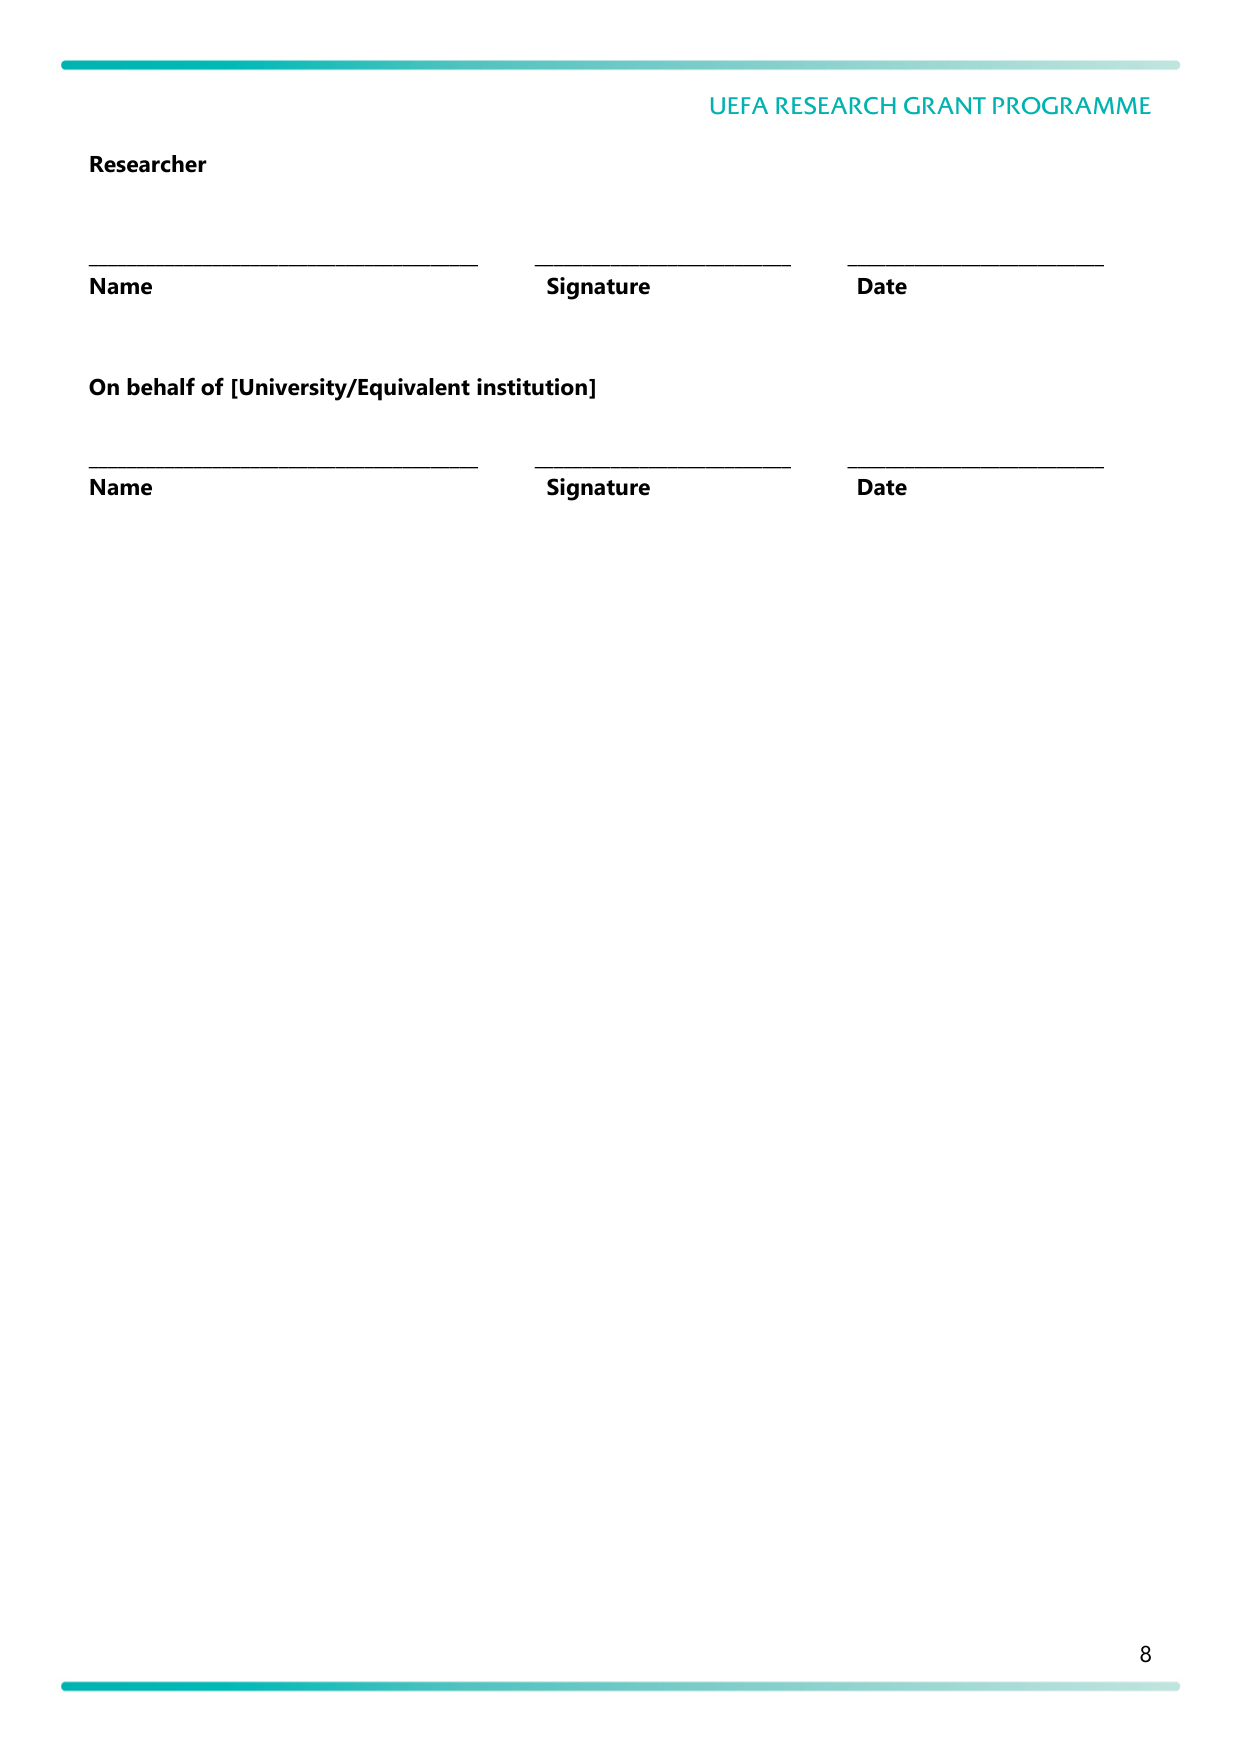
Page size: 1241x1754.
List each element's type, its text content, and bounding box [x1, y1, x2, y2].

picture [0, 0, 1241, 119]
text _________________________________________ ___________________________ ___________________________ [89, 440, 1152, 471]
text Researcher [89, 148, 1152, 209]
text Name Signature Date [89, 471, 1152, 501]
picture [0, 1635, 1241, 1754]
text Name Signature Date [89, 270, 1152, 300]
text On behalf of [University/Equivalent institution] [89, 370, 1152, 401]
text _________________________________________ ___________________________ ___________________________ [89, 239, 1152, 270]
